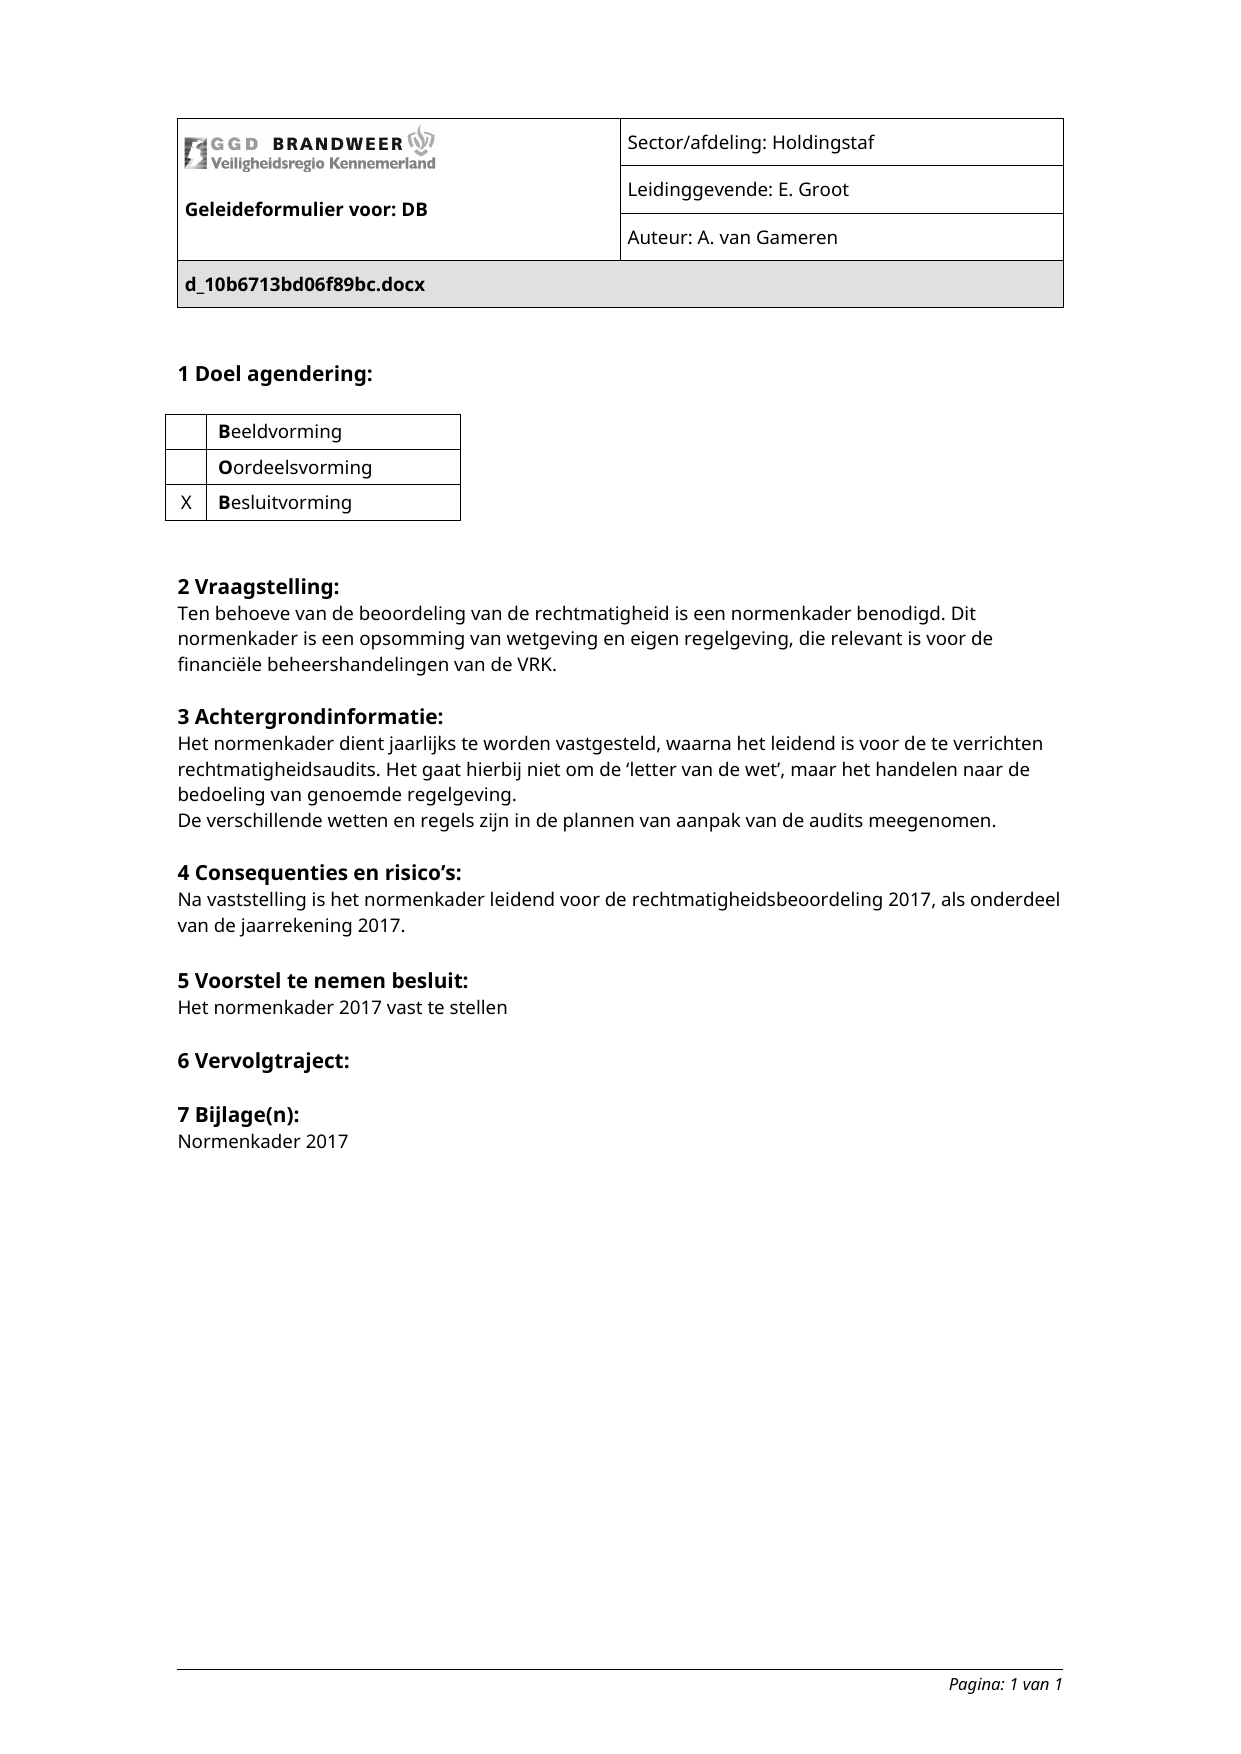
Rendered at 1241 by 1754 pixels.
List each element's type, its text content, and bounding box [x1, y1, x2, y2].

table_header Beeldvorming [207, 415, 460, 449]
subtitle 4 Consequenties en risico’s: [177, 858, 1063, 887]
subtitle 2 Vraagstelling: [177, 572, 1063, 600]
text De verschillende wetten en regels zijn in de plannen van aanpak van de audits meegenomen. [177, 807, 1063, 833]
text Het normenkader 2017 vast te stellen [177, 995, 1063, 1020]
subtitle 7 Bijlage(n): [177, 1100, 1063, 1128]
text Het normenkader dient jaarlijks te worden vastgesteld, waarna het leidend is voor de te verrichten rechtmatigheidsaudits. Het gaat hierbij niet om de ‘letter van de wet’, maar het handelen naar de bedoeling van genoemde regelgeving. [177, 731, 1063, 807]
text Ten behoeve van de beoordeling van de rechtmatigheid is een normenkader benodigd. Dit normenkader is een opsomming van wetgeving en eigen regelgeving, die relevant is voor de financiële beheershandelingen van de VRK. [177, 600, 1063, 677]
table_cell X [166, 485, 206, 520]
table_cell [166, 450, 206, 484]
subtitle 3 Achtergrondinformatie: [177, 702, 1063, 731]
text Na vaststelling is het normenkader leidend voor de rechtmatigheidsbeoordeling 2017, als onderdeel van de jaarrekening 2017. [177, 887, 1063, 938]
table_cell Besluitvorming [207, 485, 460, 520]
text Normenkader 2017 [177, 1128, 1063, 1154]
table_header [166, 415, 206, 449]
subtitle 1 Doel agendering: [177, 359, 1063, 388]
table_cell Oordeelsvorming [207, 450, 460, 484]
subtitle 6 Vervolgtraject: [177, 1046, 1063, 1074]
subtitle 5 Voorstel te nemen besluit: [177, 966, 1063, 995]
